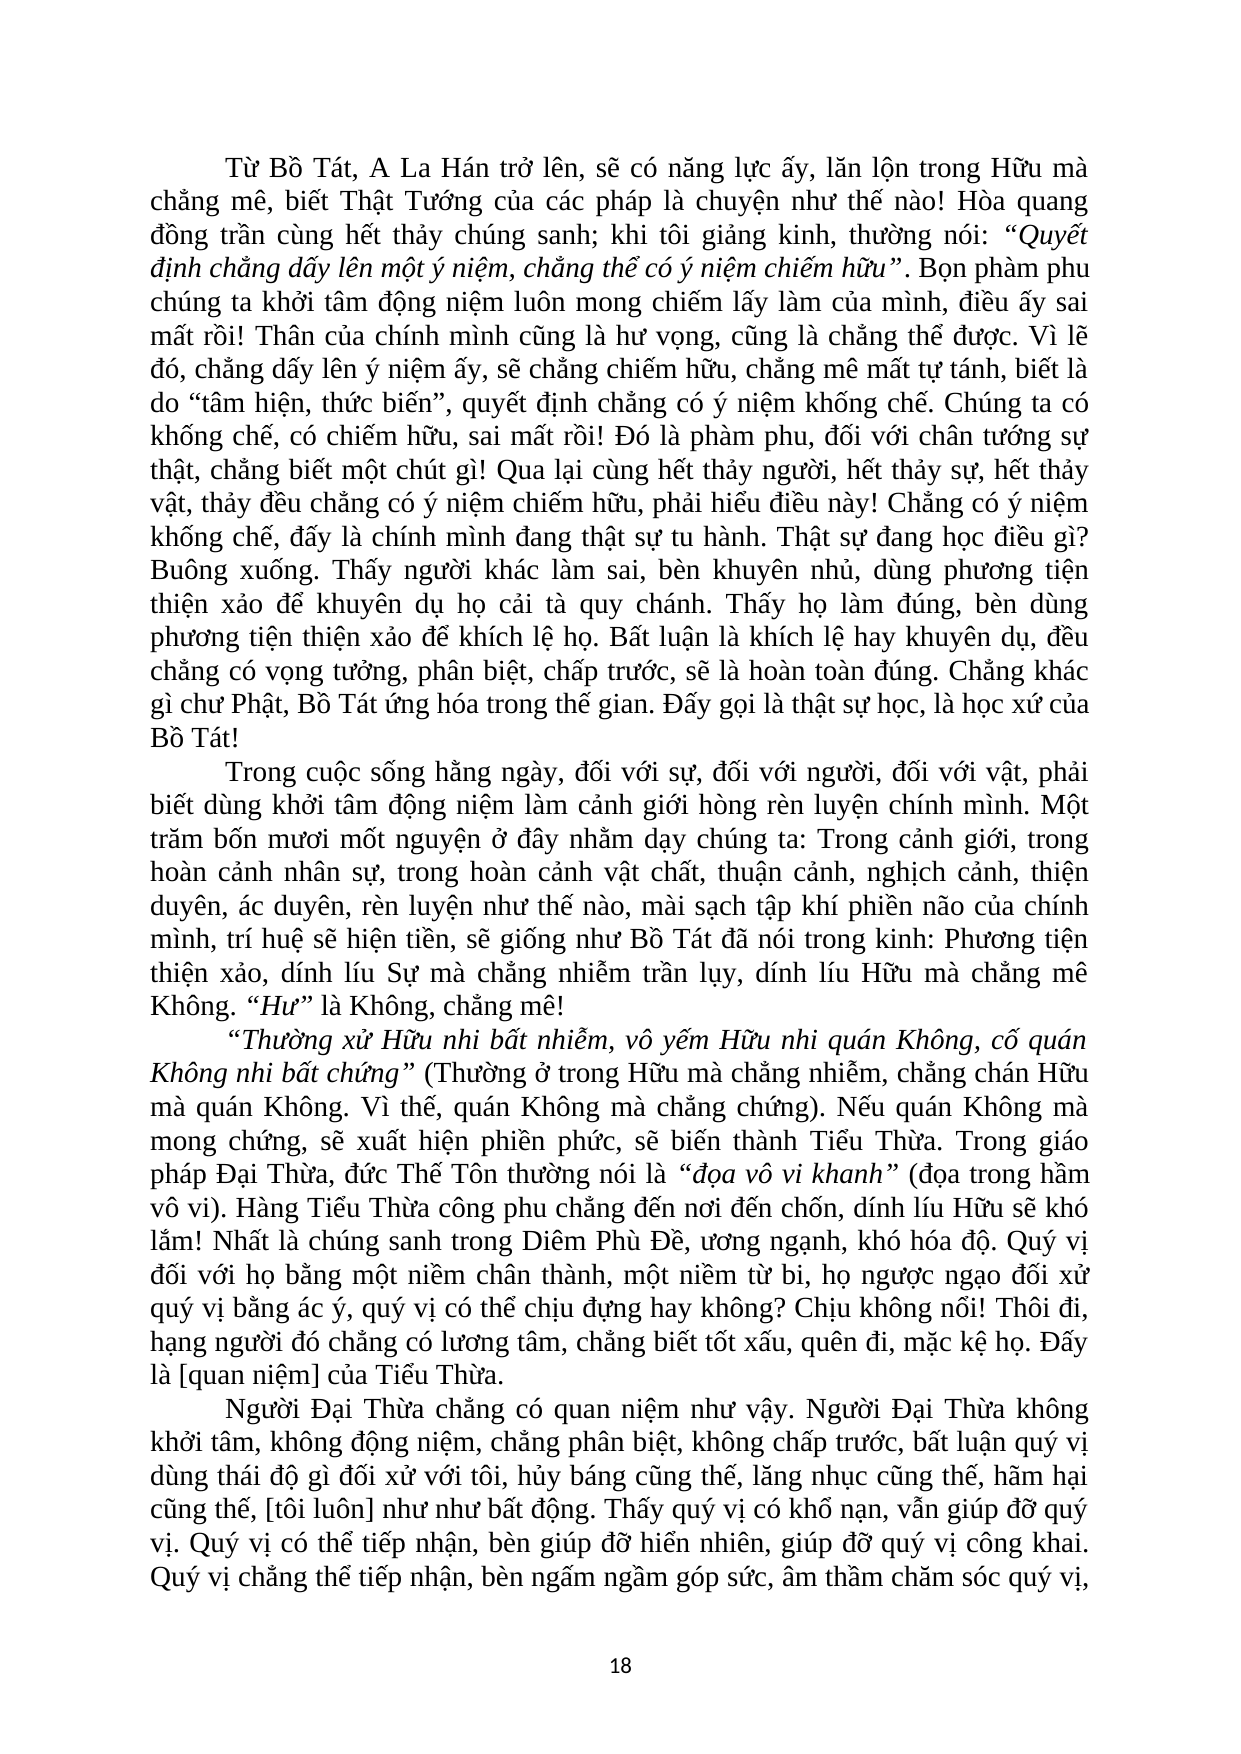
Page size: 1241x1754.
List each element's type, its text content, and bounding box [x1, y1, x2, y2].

text Từ Bồ Tát, A La Hán trở lên, sẽ có năng lực ấy, lăn lộn trong Hữu mà chẳng mê, biết Thật Tướng của các pháp là chuyện như thế nào! Hòa quang đồng trần cùng hết thảy chúng sanh; khi tôi giảng kinh, thường nói: “Quyết định chẳng dấy lên một ý niệm, chẳng thể có ý niệm chiếm hữu”. Bọn phàm phu chúng ta khởi tâm động niệm luôn mong chiếm lấy làm của mình, điều ấy sai mất rồi! Thân của chính mình cũng là hư vọng, cũng là chẳng thể được. Vì lẽ đó, chẳng dấy lên ý niệm ấy, sẽ chẳng chiếm hữu, chẳng mê mất tự tánh, biết là do “tâm hiện, thức biến”, quyết định chẳng có ý niệm khống chế. Chúng ta có khống chế, có chiếm hữu, sai mất rồi! Đó là phàm phu, đối với chân tướng sự thật, chẳng biết một chút gì! Qua lại cùng hết thảy người, hết thảy sự, hết thảy vật, thảy đều chẳng có ý niệm chiếm hữu, phải hiểu điều này! Chẳng có ý niệm khống chế, đấy là chính mình đang thật sự tu hành. Thật sự đang học điều gì? Buông xuống. Thấy người khác làm sai, bèn khuyên nhủ, dùng phương tiện thiện xảo để khuyên dụ họ cải tà quy chánh. Thấy họ làm đúng, bèn dùng phương tiện thiện xảo để khích lệ họ. Bất luận là khích lệ hay khuyên dụ, đều chẳng có vọng tưởng, phân biệt, chấp trước, sẽ là hoàn toàn đúng. Chẳng khác gì chư Phật, Bồ Tát ứng hóa trong thế gian. Đấy gọi là thật sự học, là học xứ của Bồ Tát! [150, 150, 1090, 754]
text “Thường xử Hữu nhi bất nhiễm, vô yếm Hữu nhi quán Không, cố quán Không nhi bất chứng” (Thường ở trong Hữu mà chẳng nhiễm, chẳng chán Hữu mà quán Không. Vì thế, quán Không mà chẳng chứng). Nếu quán Không mà mong chứng, sẽ xuất hiện phiền phức, sẽ biến thành Tiểu Thừa. Trong giáo pháp Đại Thừa, đức Thế Tôn thường nói là “đọa vô vi khanh” (đọa trong hầm vô vi). Hàng Tiểu Thừa công phu chẳng đến nơi đến chốn, dính líu Hữu sẽ khó lắm! Nhất là chúng sanh trong Diêm Phù Đề, ương ngạnh, khó hóa độ. Quý vị đối với họ bằng một niềm chân thành, một niềm từ bi, họ ngược ngạo đối xử quý vị bằng ác ý, quý vị có thể chịu đựng hay không? Chịu không nổi! Thôi đi, hạng người đó chẳng có lương tâm, chẳng biết tốt xấu, quên đi, mặc kệ họ. Đấy là [quan niệm] của Tiểu Thừa. [150, 1022, 1090, 1391]
text Trong cuộc sống hằng ngày, đối với sự, đối với người, đối với vật, phải biết dùng khởi tâm động niệm làm cảnh giới hòng rèn luyện chính mình. Một trăm bốn mươi mốt nguyện ở đây nhằm dạy chúng ta: Trong cảnh giới, trong hoàn cảnh nhân sự, trong hoàn cảnh vật chất, thuận cảnh, nghịch cảnh, thiện duyên, ác duyên, rèn luyện như thế nào, mài sạch tập khí phiền não của chính mình, trí huệ sẽ hiện tiền, sẽ giống như Bồ Tát đã nói trong kinh: Phương tiện thiện xảo, dính líu Sự mà chẳng nhiễm trần lụy, dính líu Hữu mà chẳng mê Không. “Hư” là Không, chẳng mê! [150, 754, 1090, 1022]
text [150, 1391, 1090, 1592]
